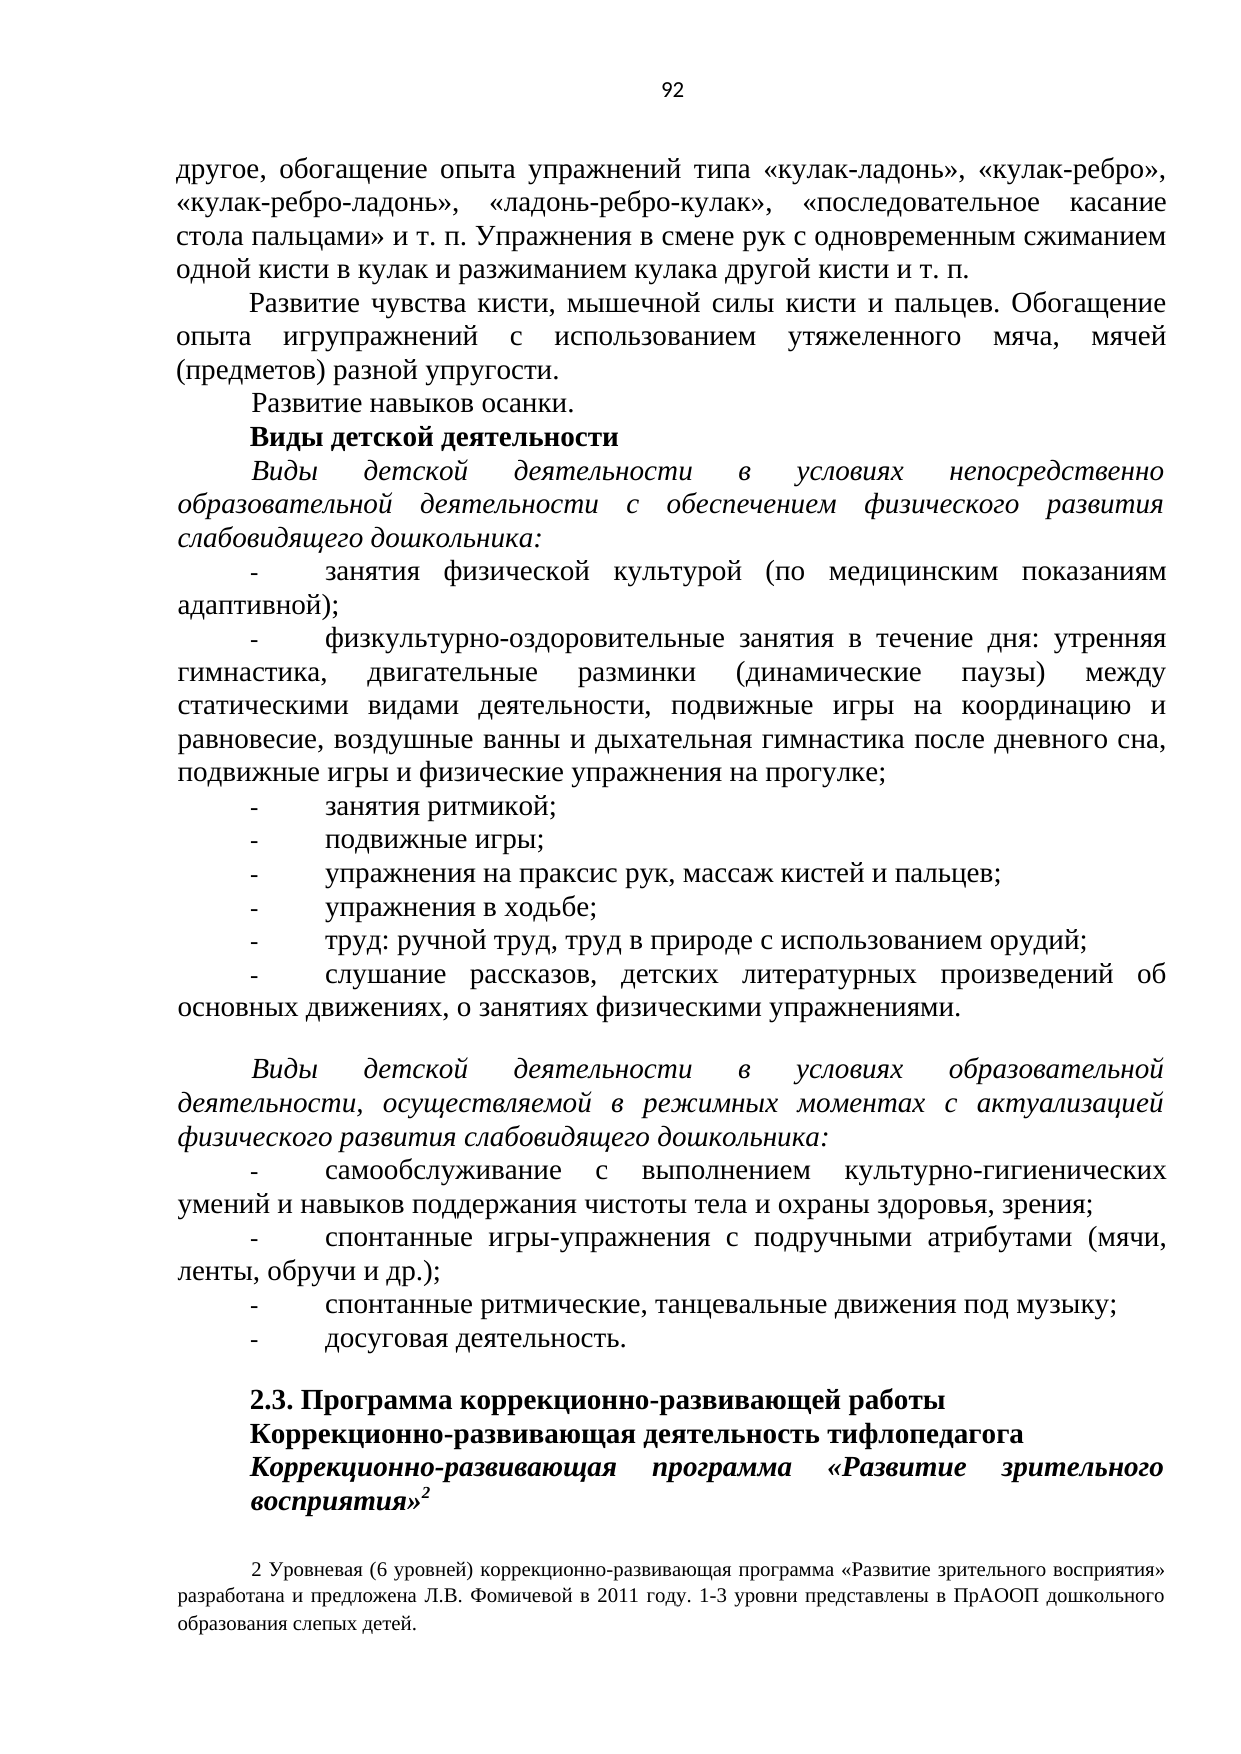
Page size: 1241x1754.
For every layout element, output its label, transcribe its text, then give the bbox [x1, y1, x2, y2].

text Коррекционно-развивающая деятельность тифлопедагога [249, 1416, 1167, 1449]
text Коррекционно-развивающая программа «Развитие зрительного восприятия» [249, 1449, 1167, 1516]
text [176, 151, 1167, 285]
list физкультурно-оздоровительные занятия в течение дня: утренняя гимнастика, двигательные разминки (динамические паузы) между статическими видами деятельности, подвижные игры на координацию и равновесие, воздушные ванны и дыхательная гимнастика после дневного сна, подвижные игры и физические упражнения на прогулке; [177, 620, 1167, 788]
list упражнения в ходьбе; [177, 889, 1167, 922]
subtitle 2.3. Программа коррекционно-развивающей работы [249, 1382, 1167, 1416]
text Виды детской деятельности в условиях образовательной деятельности, осуществляемой в режимных моментах с актуализацией физического развития слабовидящего дошкольника: [177, 1052, 1167, 1152]
list досуговая деятельность. [177, 1320, 1167, 1353]
list слушание рассказов, детских литературных произведений об основных движениях, о занятиях физическими упражнениями. [177, 956, 1167, 1023]
list спонтанные игры-упражнения с подручными атрибутами (мячи, ленты, обручи и др.); [177, 1219, 1167, 1286]
list занятия ритмикой; [177, 788, 1167, 822]
text Развитие навыков осанки. [251, 386, 1167, 419]
text Виды детской деятельности в условиях непосредственно образовательной деятельности с обеспечением физического развития слабовидящего дошкольника: [177, 453, 1167, 553]
text Виды детской деятельности [249, 419, 1167, 453]
list упражнения на праксис рук, массаж кистей и пальцев; [177, 855, 1167, 889]
list подвижные игры; [177, 822, 1167, 855]
list занятия физической культурой (по медицинским показаниям адаптивной); [177, 553, 1167, 620]
text Развитие чувства кисти, мышечной силы кисти и пальцев. Обогащение опыта игрупражнений с использованием утяжеленного мяча, мячей (предметов) разной упругости. [176, 285, 1167, 386]
list труд: ручной труд, труд в природе с использованием орудий; [177, 922, 1167, 956]
list спонтанные ритмические, танцевальные движения под музыку; [177, 1286, 1167, 1320]
list самообслуживание с выполнением культурно-гигиенических умений и навыков поддержания чистоты тела и охраны здоровья, зрения; [177, 1152, 1167, 1219]
